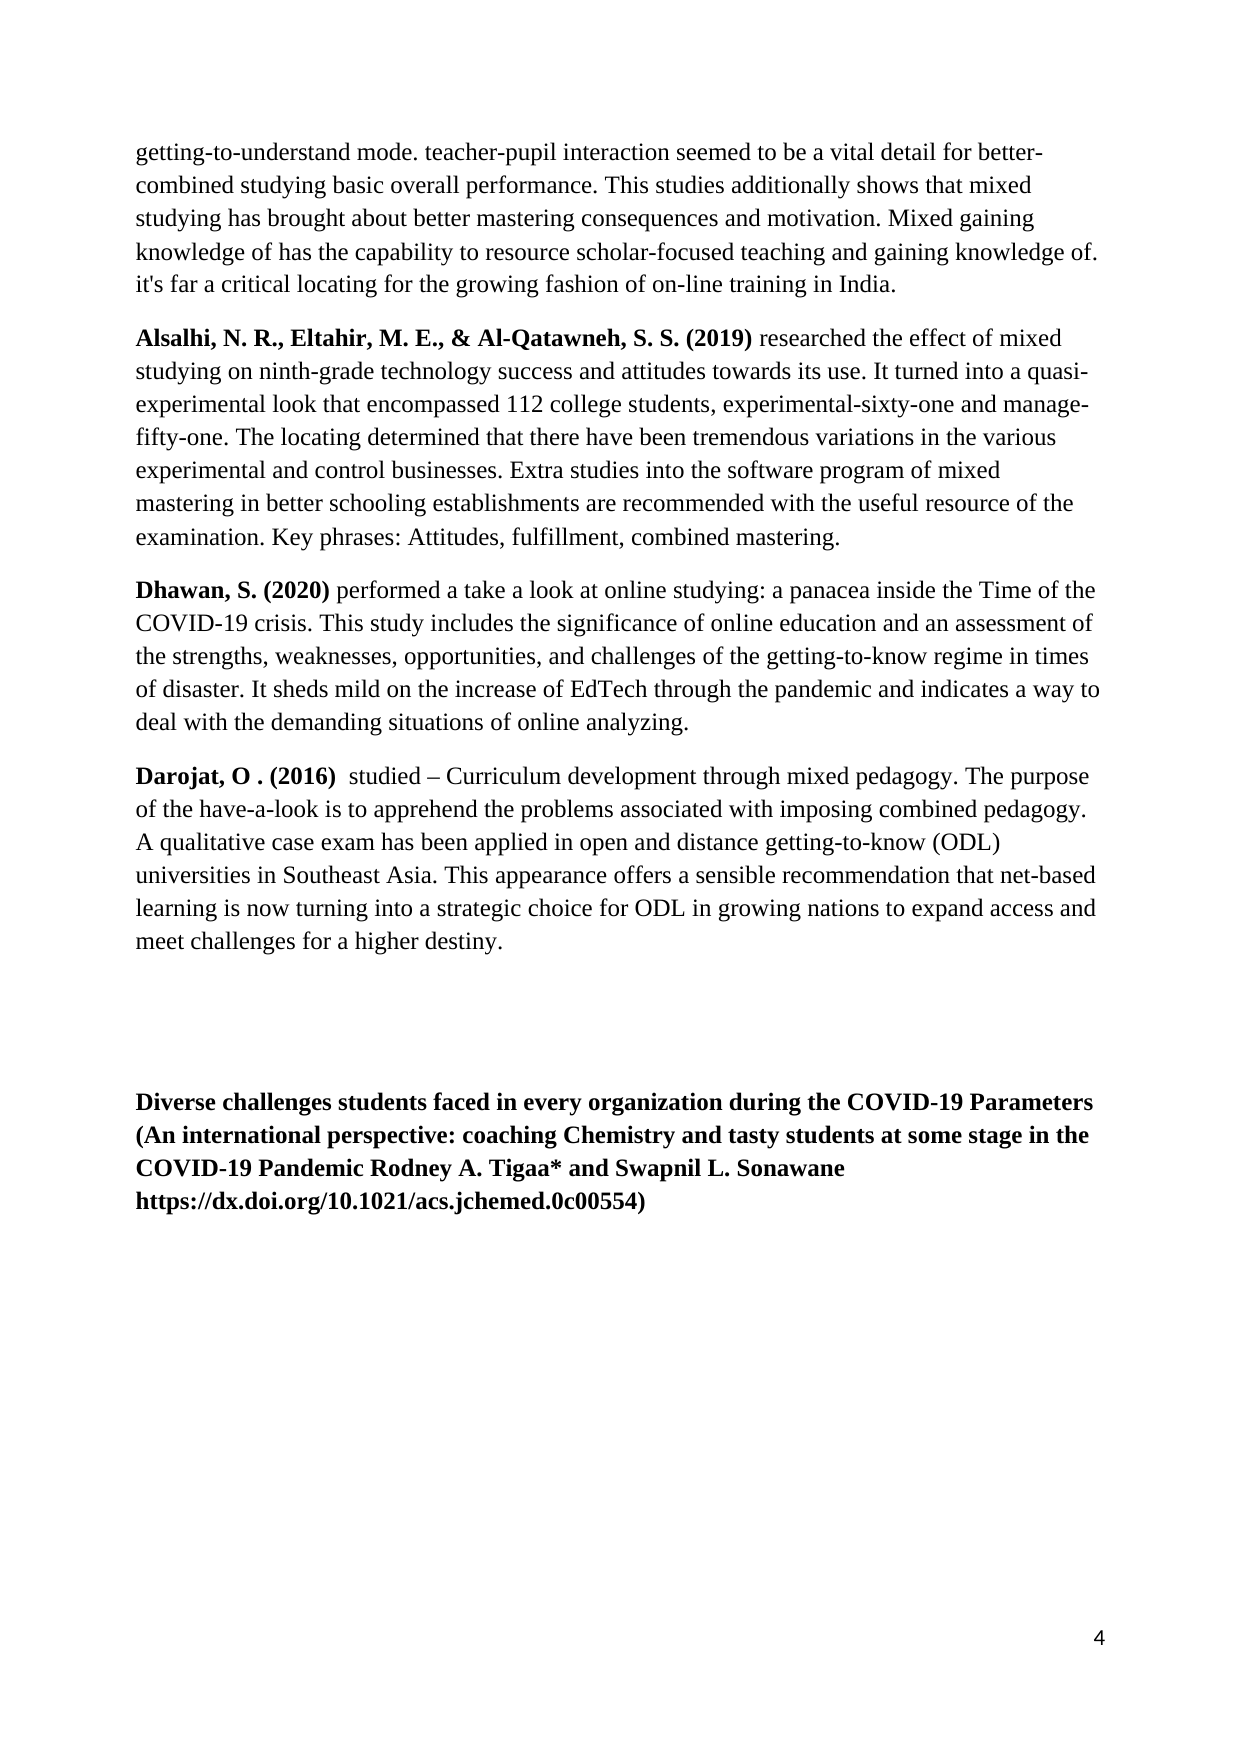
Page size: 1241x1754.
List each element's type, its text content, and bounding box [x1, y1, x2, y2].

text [135, 137, 1105, 298]
text Alsalhi, N. R., Eltahir, M. E., & Al-Qatawneh, S. S. (2019) researched the effect of mixed studying on ninth-grade technology success and attitudes towards its use. It turned into a quasi-experimental look that encompassed 112 college students, experimental-sixty-one and manage-fifty-one. The locating determined that there have been tremendous variations in the various experimental and control businesses. Extra studies into the software program of mixed mastering in better schooling establishments are recommended with the useful resource of the examination. Key phrases: Attitudes, fulfillment, combined mastering. [135, 323, 1105, 550]
text Dhawan, S. (2020) performed a take a look at online studying: a panacea inside the Time of the COVID-19 crisis. This study includes the significance of online education and an assessment of the strengths, weaknesses, opportunities, and challenges of the getting-to-know regime in times of disaster. It sheds mild on the increase of EdTech through the pandemic and indicates a way to deal with the demanding situations of online analyzing. [135, 575, 1105, 736]
text Darojat, O . (2016) studied – Curriculum development through mixed pedagogy. The purpose of the have-a-look is to apprehend the problems associated with imposing combined pedagogy. A qualitative case exam has been applied in open and distance getting-to-know (ODL) universities in Southeast Asia. This appearance offers a sensible recommendation that net-based learning is now turning into a strategic choice for ODL in growing nations to expand access and meet challenges for a higher destiny. [135, 761, 1105, 955]
text Diverse challenges students faced in every organization during the COVID-19 Parameters (An international perspective: coaching Chemistry and tasty students at some stage in the COVID-19 Pandemic Rodney A. Tigaa* and Swapnil L. Sonawane https://dx.doi.org/10.1021/acs.jchemed.0c00554) [135, 1087, 1105, 1215]
